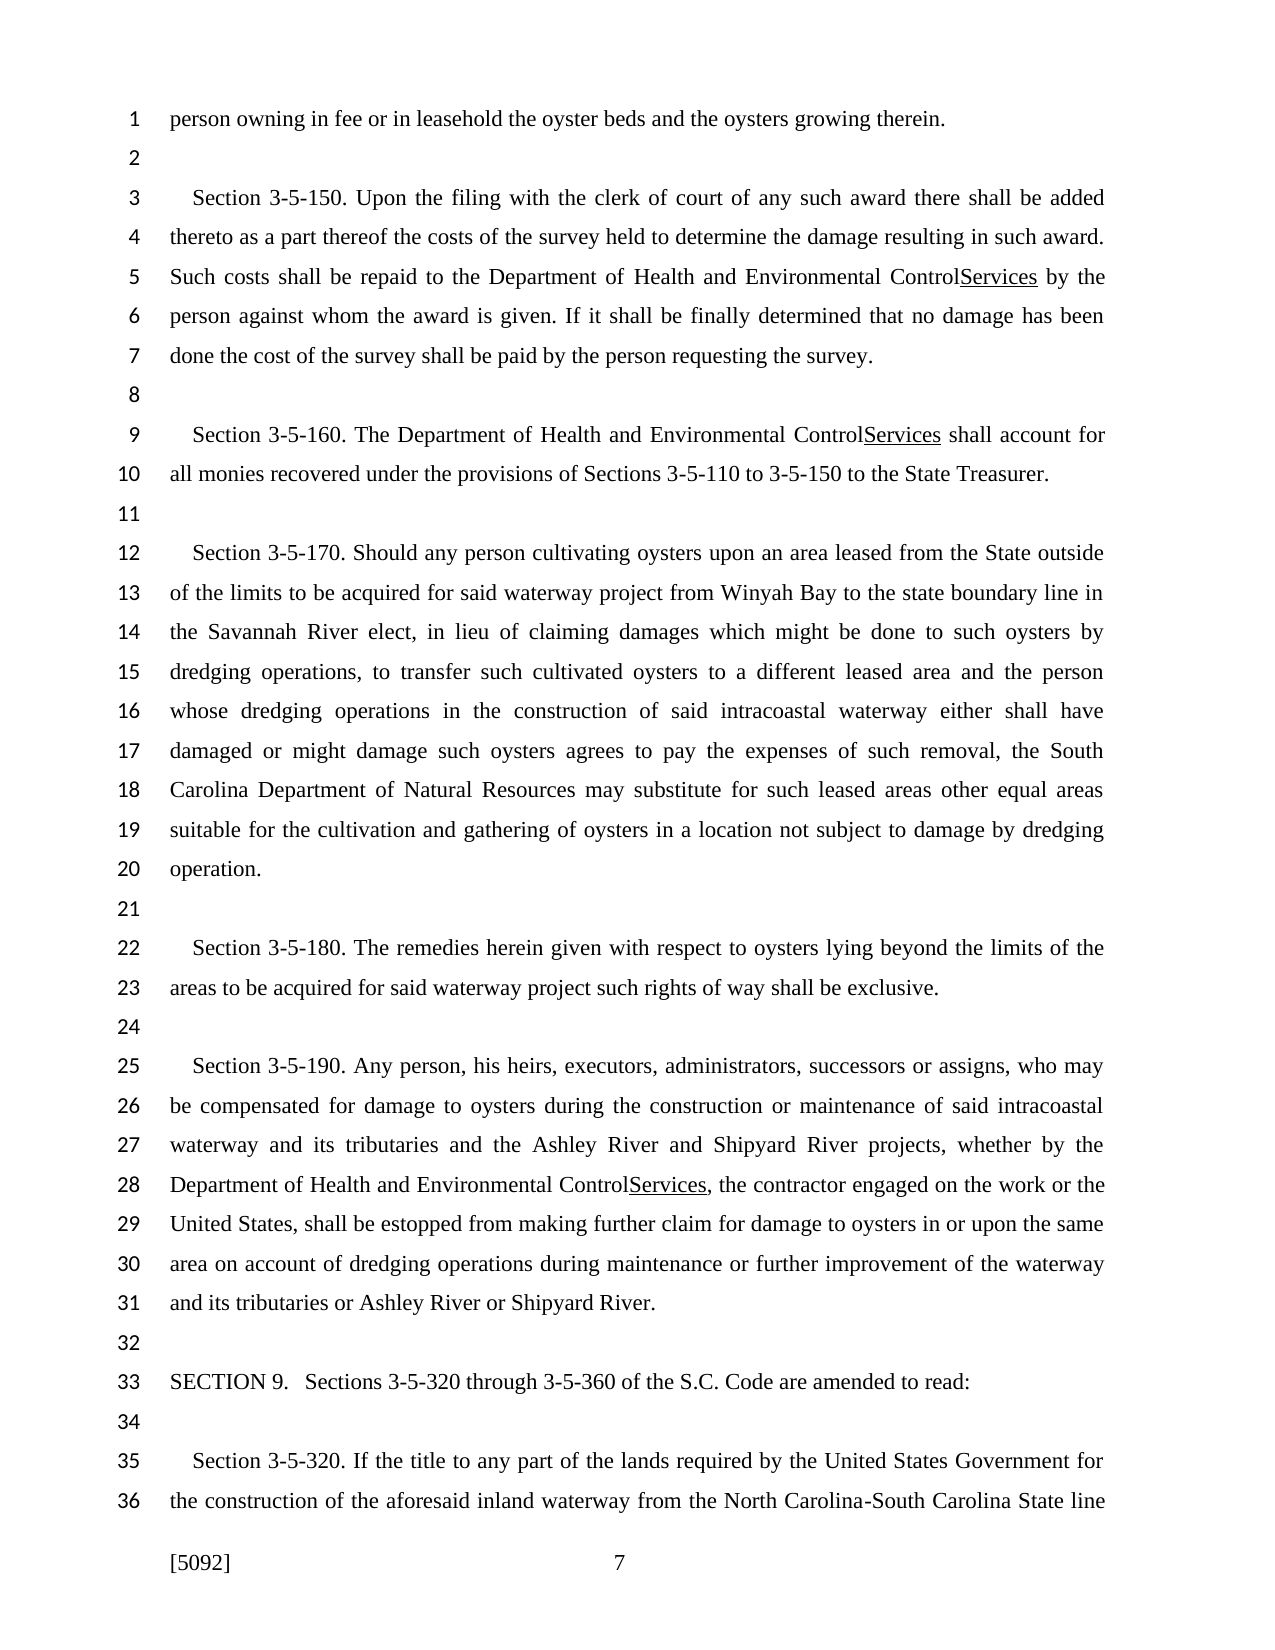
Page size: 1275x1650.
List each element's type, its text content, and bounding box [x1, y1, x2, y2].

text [169, 105, 1106, 131]
text Section 3‑5‑170. Should any person cultivating oysters upon an area leased from the State outside of the limits to be acquired for said waterway project from Winyah Bay to the state boundary line in the Savannah River elect, in lieu of claiming damages which might be done to such oysters by dredging operations, to transfer such cultivated oysters to a different leased area and the person whose dredging operations in the construction of said intracoastal waterway either shall have damaged or might damage such oysters agrees to pay the expenses of such removal, the South Carolina Department of Natural Resources may substitute for such leased areas other equal areas suitable for the cultivation and gathering of oysters in a location not subject to damage by dredging operation. [169, 539, 1106, 881]
text Section 3‑5‑150. Upon the filing with the clerk of court of any such award there shall be added thereto as a part thereof the costs of the survey held to determine the damage resulting in such award. Such costs shall be repaid to the Department of Health and Environmental ControlServices by the person against whom the award is given. If it shall be finally determined that no damage has been done the cost of the survey shall be paid by the person requesting the survey. [169, 184, 1106, 368]
text Section 3‑5‑180. The remedies herein given with respect to oysters lying beyond the limits of the areas to be acquired for said waterway project such rights of way shall be exclusive. [169, 934, 1106, 1000]
text SECTION 9. Sections 3‑5‑320 through 3‑5‑360 of the S.C. Code are amended to read: [169, 1368, 1106, 1395]
text Section 3‑5‑160. The Department of Health and Environmental ControlServices shall account for all monies recovered under the provisions of Sections 3‑5‑110 to 3‑5‑150 to the State Treasurer. [169, 421, 1106, 487]
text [169, 1447, 1106, 1513]
text Section 3‑5‑190. Any person, his heirs, executors, administrators, successors or assigns, who may be compensated for damage to oysters during the construction or maintenance of said intracoastal waterway and its tributaries and the Ashley River and Shipyard River projects, whether by the Department of Health and Environmental ControlServices, the contractor engaged on the work or the United States, shall be estopped from making further claim for damage to oysters in or upon the same area on account of dredging operations during maintenance or further improvement of the waterway and its tributaries or Ashley River or Shipyard River. [169, 1052, 1106, 1316]
